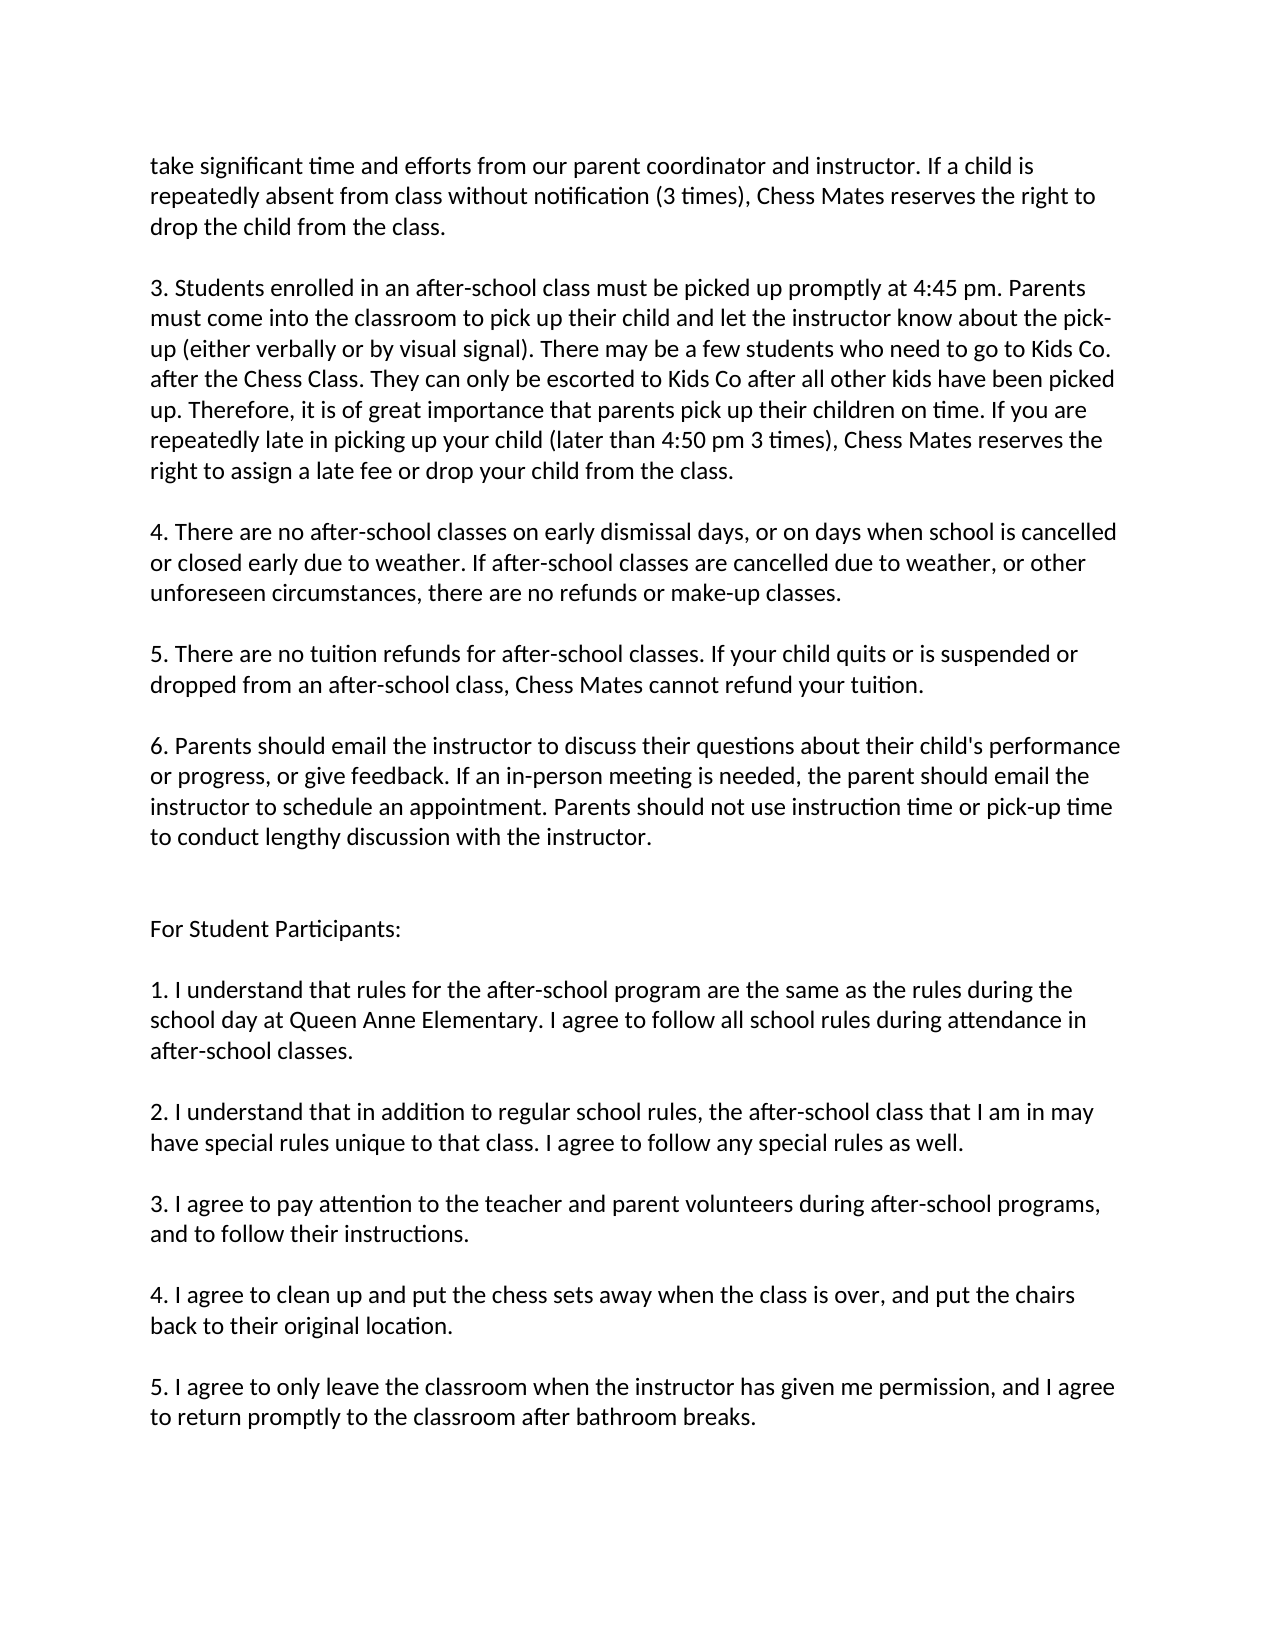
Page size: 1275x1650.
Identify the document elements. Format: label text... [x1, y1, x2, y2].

text 5. There are no tuition refunds for after-school classes. If your child quits or is suspended or dropped from an after-school class, Chess Mates cannot refund your tuition. [150, 638, 1125, 699]
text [150, 150, 1125, 242]
text 4. I agree to clean up and put the chess sets away when the class is over, and put the chairs back to their original location. [150, 1279, 1125, 1340]
text 6. Parents should email the instructor to discuss their questions about their child's performance or progress, or give feedback. If an in-person meeting is needed, the parent should email the instructor to schedule an appointment. Parents should not use instruction time or pick-up time to conduct lengthy discussion with the instructor. [150, 730, 1125, 852]
text 4. There are no after-school classes on early dismissal days, or on days when school is cancelled or closed early due to weather. If after-school classes are cancelled due to weather, or other unforeseen circumstances, there are no refunds or make-up classes. [150, 516, 1125, 608]
text 5. I agree to only leave the classroom when the instructor has given me permission, and I agree to return promptly to the classroom after bathroom breaks. [150, 1371, 1125, 1432]
text 1. I understand that rules for the after-school program are the same as the rules during the school day at Queen Anne Elementary. I agree to follow all school rules during attendance in after-school classes. [150, 974, 1125, 1066]
text 2. I understand that in addition to regular school rules, the after-school class that I am in may have special rules unique to that class. I agree to follow any special rules as well. [150, 1096, 1125, 1157]
text 3. Students enrolled in an after-school class must be picked up promptly at 4:45 pm. Parents must come into the classroom to pick up their child and let the instructor know about the pick-up (either verbally or by visual signal). There may be a few students who need to go to Kids Co. after the Chess Class. They can only be escorted to Kids Co after all other kids have been picked up. Therefore, it is of great importance that parents pick up their children on time. If you are repeatedly late in picking up your child (later than 4:50 pm 3 times), Chess Mates reserves the right to assign a late fee or drop your child from the class. [150, 272, 1125, 486]
text For Student Participants: [150, 913, 1125, 943]
text 3. I agree to pay attention to the teacher and parent volunteers during after-school programs, and to follow their instructions. [150, 1188, 1125, 1249]
